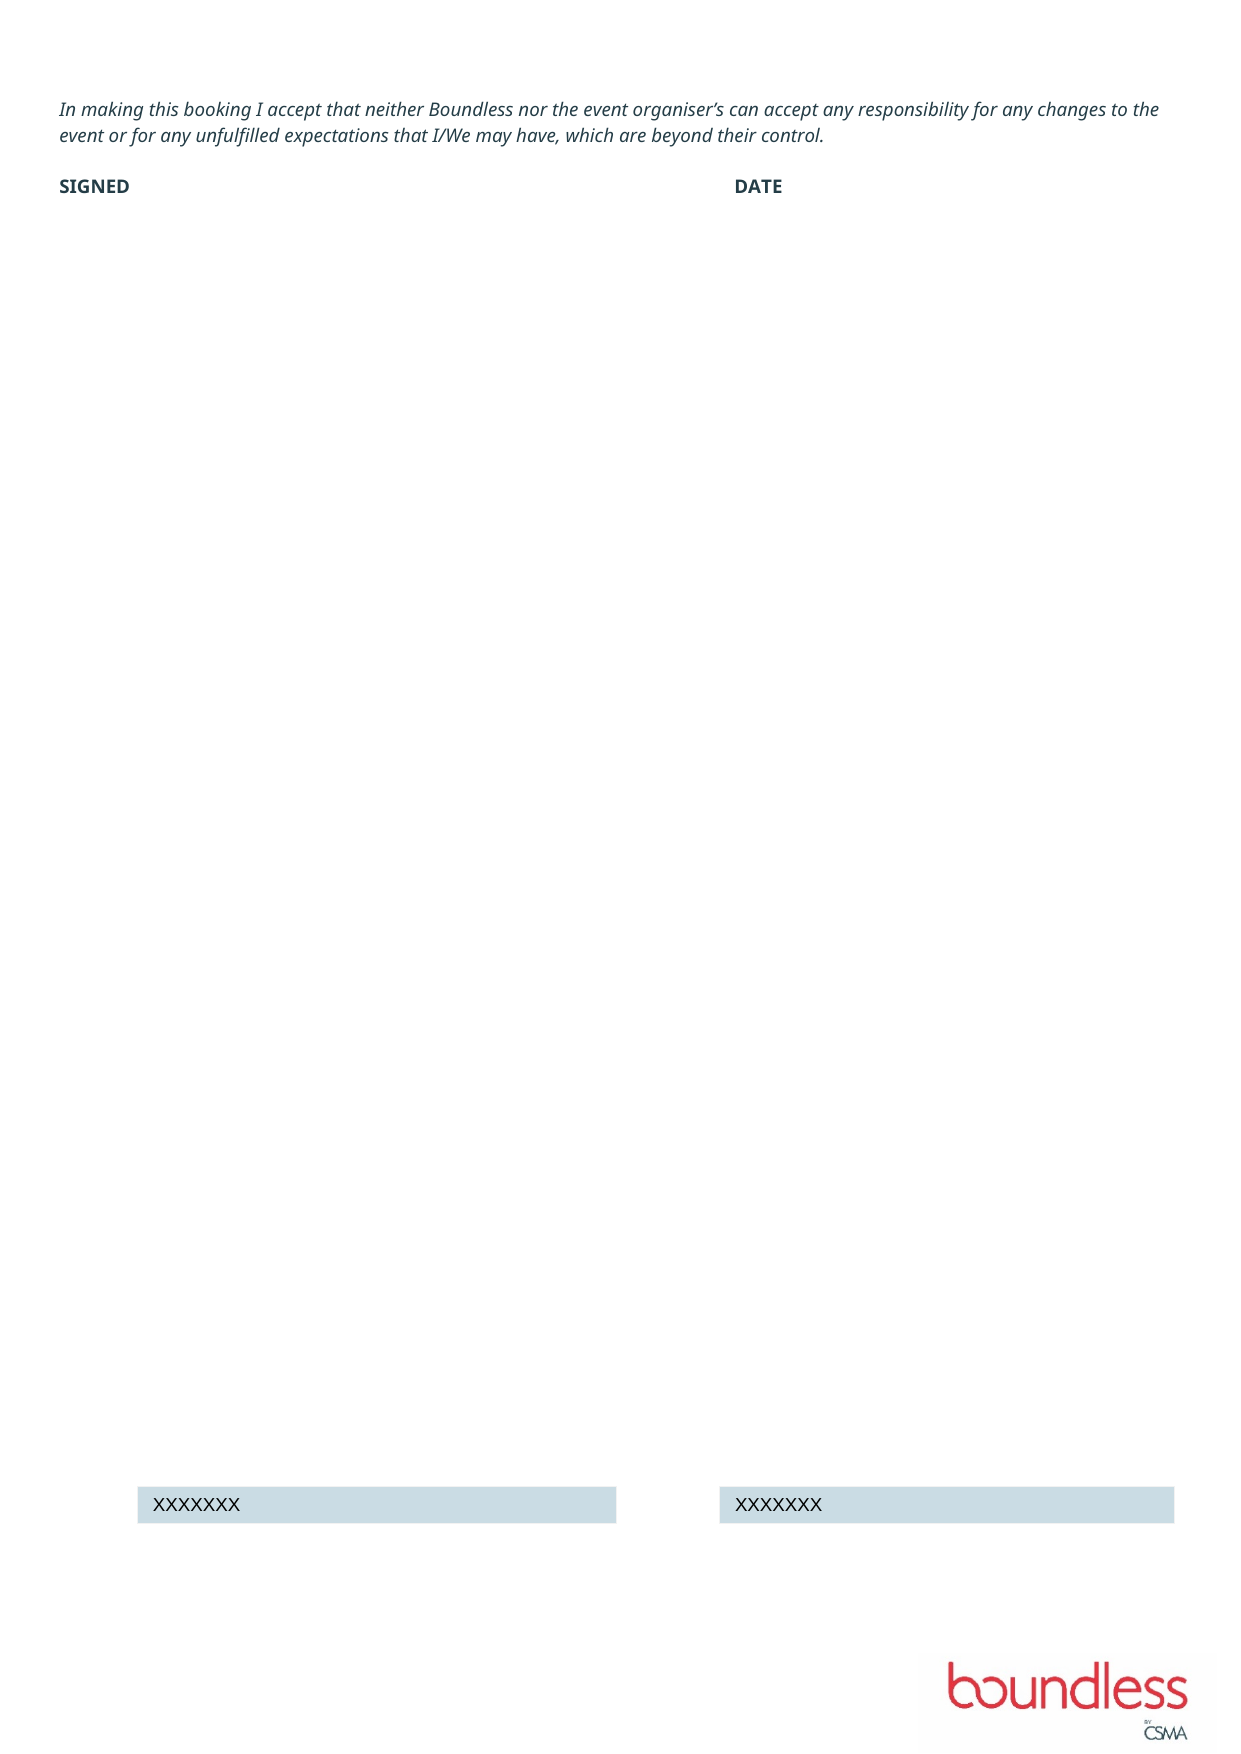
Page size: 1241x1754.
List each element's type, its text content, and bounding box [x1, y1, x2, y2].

picture [917, 1653, 1218, 1753]
text SIGNED DATE [59, 173, 1181, 198]
text In making this booking I accept that neither Boundless nor the event organiser’s can accept any responsibility for any changes to the event or for any unfulfilled expectations that I/We may have, which are beyond their control. [59, 96, 1181, 147]
